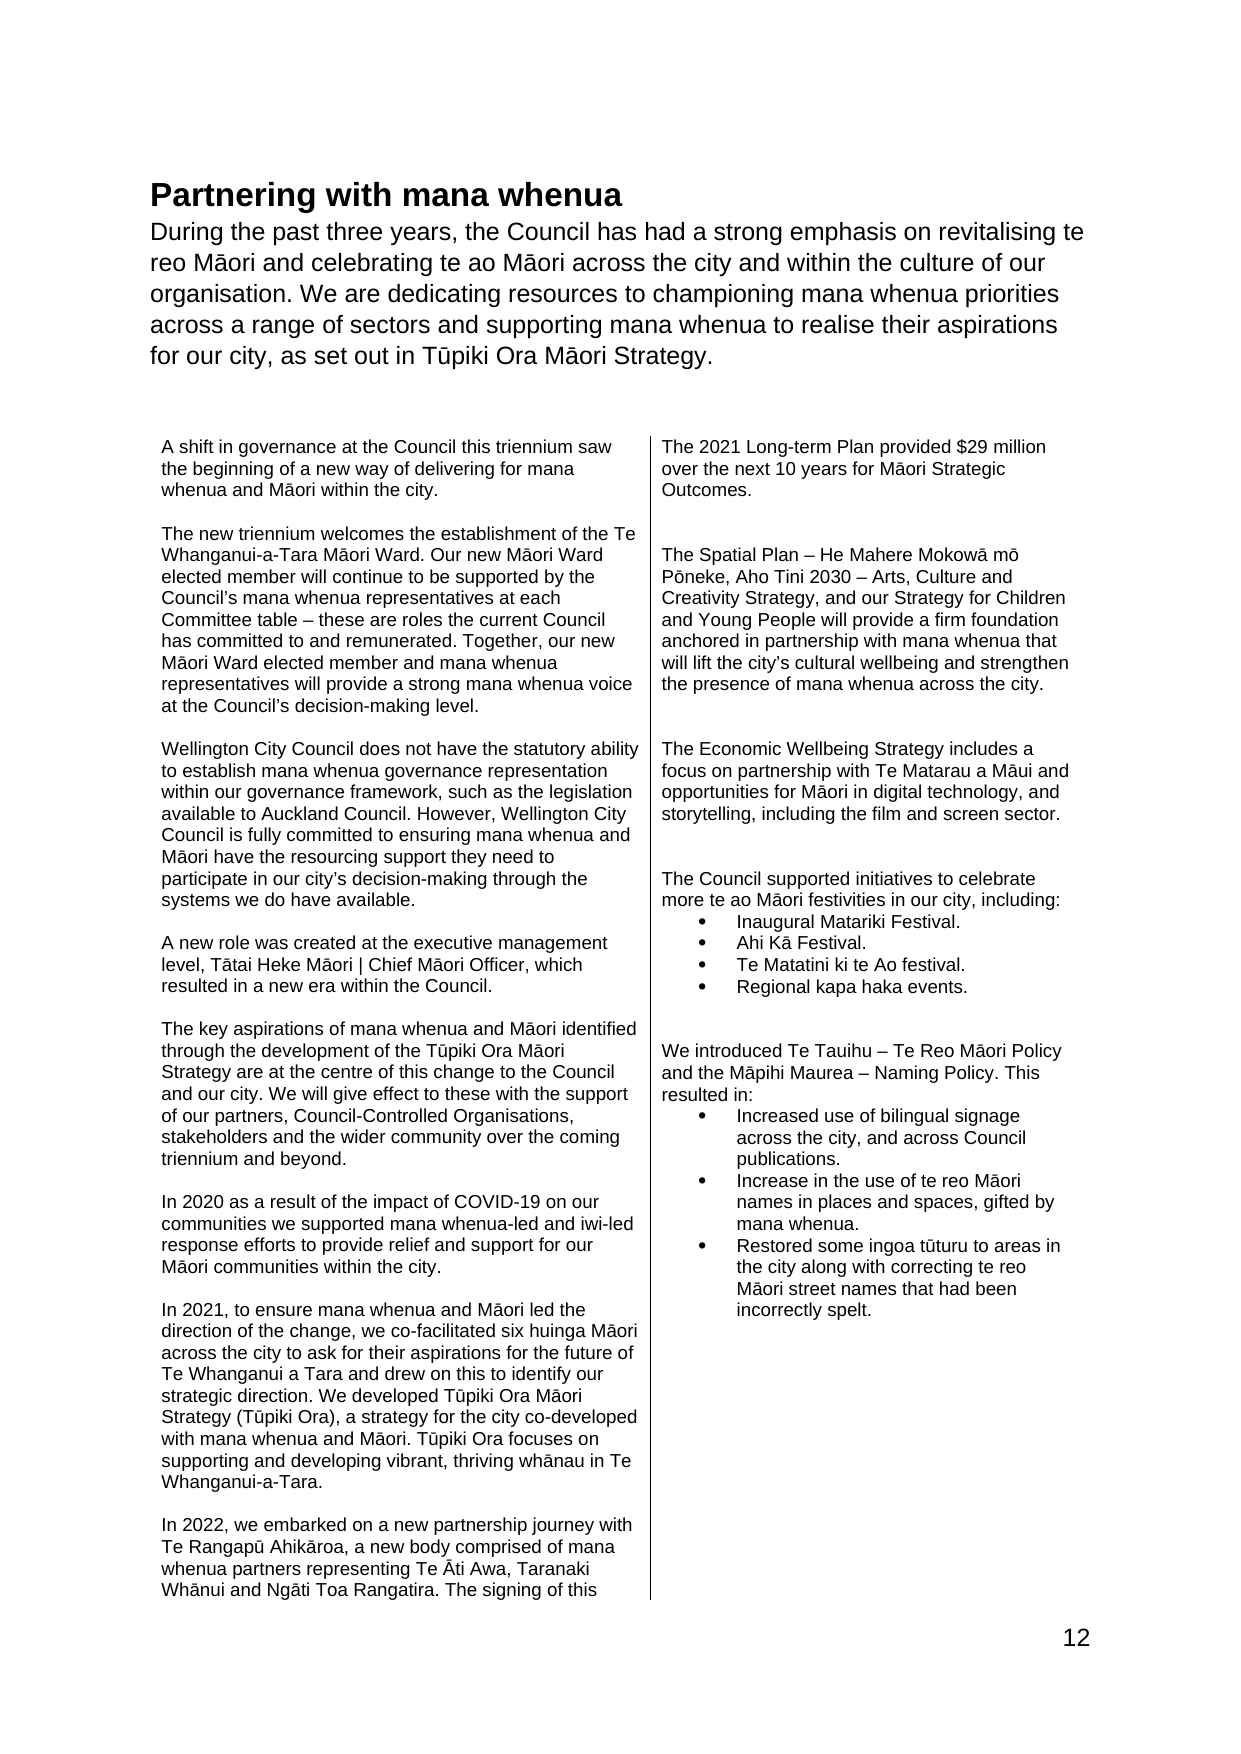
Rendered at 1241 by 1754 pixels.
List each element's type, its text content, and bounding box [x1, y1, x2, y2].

text During the past three years, the Council has had a strong emphasis on revitalising te reo Māori and celebrating te ao Māori across the city and within the culture of our organisation. We are dedicating resources to championing mana whenua priorities across a range of sectors and supporting mana whenua to realise their aspirations for our city, as set out in Tūpiki Ora Māori Strategy. [150, 216, 1090, 369]
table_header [150, 436, 650, 1600]
subtitle Partnering with mana whenua [150, 175, 1090, 213]
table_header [651, 436, 1089, 1600]
